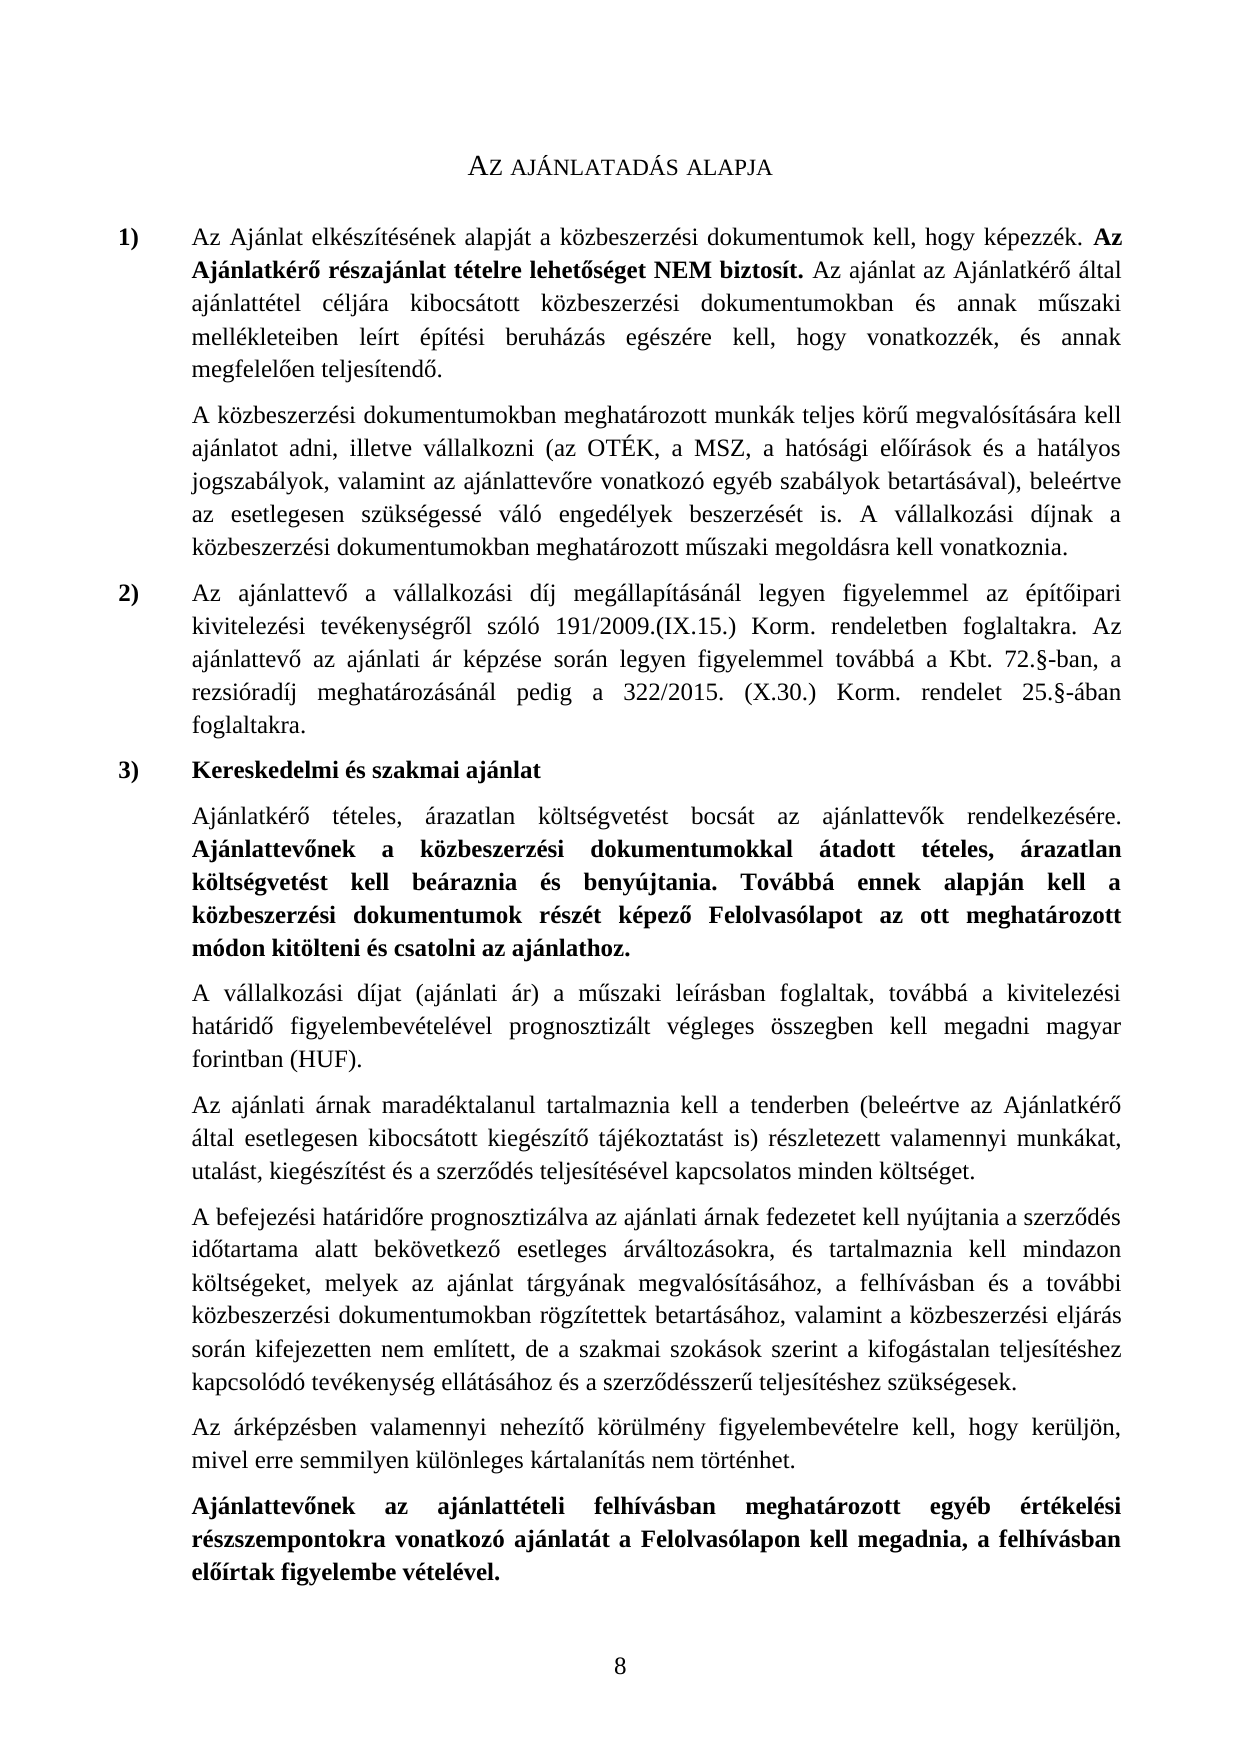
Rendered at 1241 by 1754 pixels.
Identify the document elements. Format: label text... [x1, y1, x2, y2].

text Az árképzésben valamennyi nehezítő körülmény figyelembevételre kell, hogy kerüljön, mivel erre semmilyen különleges kártalanítás nem történhet. [191, 1412, 1122, 1474]
text Az ajánlati árnak maradéktalanul tartalmaznia kell a tenderben (beleértve az Ajánlatkérő által esetlegesen kibocsátott kiegészítő tájékoztatást is) részletezett valamennyi munkákat, utalást, kiegészítést és a szerződés teljesítésével kapcsolatos minden költséget. [191, 1090, 1122, 1185]
text A befejezési határidőre prognosztizálva az ajánlati árnak fedezetet kell nyújtania a szerződés időtartama alatt bekövetkező esetleges árváltozásokra, és tartalmaznia kell mindazon költségeket, melyek az ajánlat tárgyának megvalósításához, a felhívásban és a további közbeszerzési dokumentumokban rögzítettek betartásához, valamint a közbeszerzési eljárás során kifejezetten nem említett, de a szakmai szokások szerint a kifogástalan teljesítéshez kapcsolódó tevékenység ellátásához és a szerződésszerű teljesítéshez szükségesek. [191, 1202, 1122, 1395]
list Az Ajánlat elkészítésének alapját a közbeszerzési dokumentumok kell, hogy képezzék. Az Ajánlatkérő részajánlat tételre lehetőséget NEM biztosít. Az ajánlat az Ajánlatkérő által ajánlattétel céljára kibocsátott közbeszerzési dokumentumokban és annak műszaki mellékleteiben leírt építési beruházás egészére kell, hogy vonatkozzék, és annak megfelelően teljesítendő. [118, 222, 1122, 383]
text Az ajánlatadás alapja [118, 148, 1122, 181]
text Ajánlatkérő tételes, árazatlan költségvetést bocsát az ajánlattevők rendelkezésére. Ajánlattevőnek a közbeszerzési dokumentumokkal átadott tételes, árazatlan költségvetést kell beáraznia és benyújtania. Továbbá ennek alapján kell a közbeszerzési dokumentumok részét képező Felolvasólapot az ott meghatározott módon kitölteni és csatolni az ajánlathoz. [192, 801, 1122, 962]
list Az ajánlattevő a vállalkozási díj megállapításánál legyen figyelemmel az építőipari kivitelezési tevékenységről szóló 191/2009.(IX.15.) Korm. rendeletben foglaltakra. Az ajánlattevő az ajánlati ár képzése során legyen figyelemmel továbbá a Kbt. 72.§-ban, a rezsióradíj meghatározásánál pedig a 322/2015. (X.30.) Korm. rendelet 25.§-ában foglaltakra. [118, 578, 1122, 738]
text A vállalkozási díjat (ajánlati ár) a műszaki leírásban foglaltak, továbbá a kivitelezési határidő figyelembevételével prognosztizált végleges összegben kell megadni magyar forintban (HUF). [192, 978, 1122, 1073]
text Ajánlattevőnek az ajánlattételi felhívásban meghatározott egyéb értékelési részszempontokra vonatkozó ajánlatát a Felolvasólapon kell megadnia, a felhívásban előírtak figyelembe vételével. [191, 1491, 1122, 1586]
list A közbeszerzési dokumentumokban meghatározott munkák teljes körű megvalósítására kell ajánlatot adni, illetve vállalkozni (az OTÉK, a MSZ, a hatósági előírások és a hatályos jogszabályok, valamint az ajánlattevőre vonatkozó egyéb szabályok betartásával), beleértve az esetlegesen szükségessé váló engedélyek beszerzését is. A vállalkozási díjnak a közbeszerzési dokumentumokban meghatározott műszaki megoldásra kell vonatkoznia. [192, 400, 1122, 561]
list Kereskedelmi és szakmai ajánlat [118, 755, 1122, 784]
